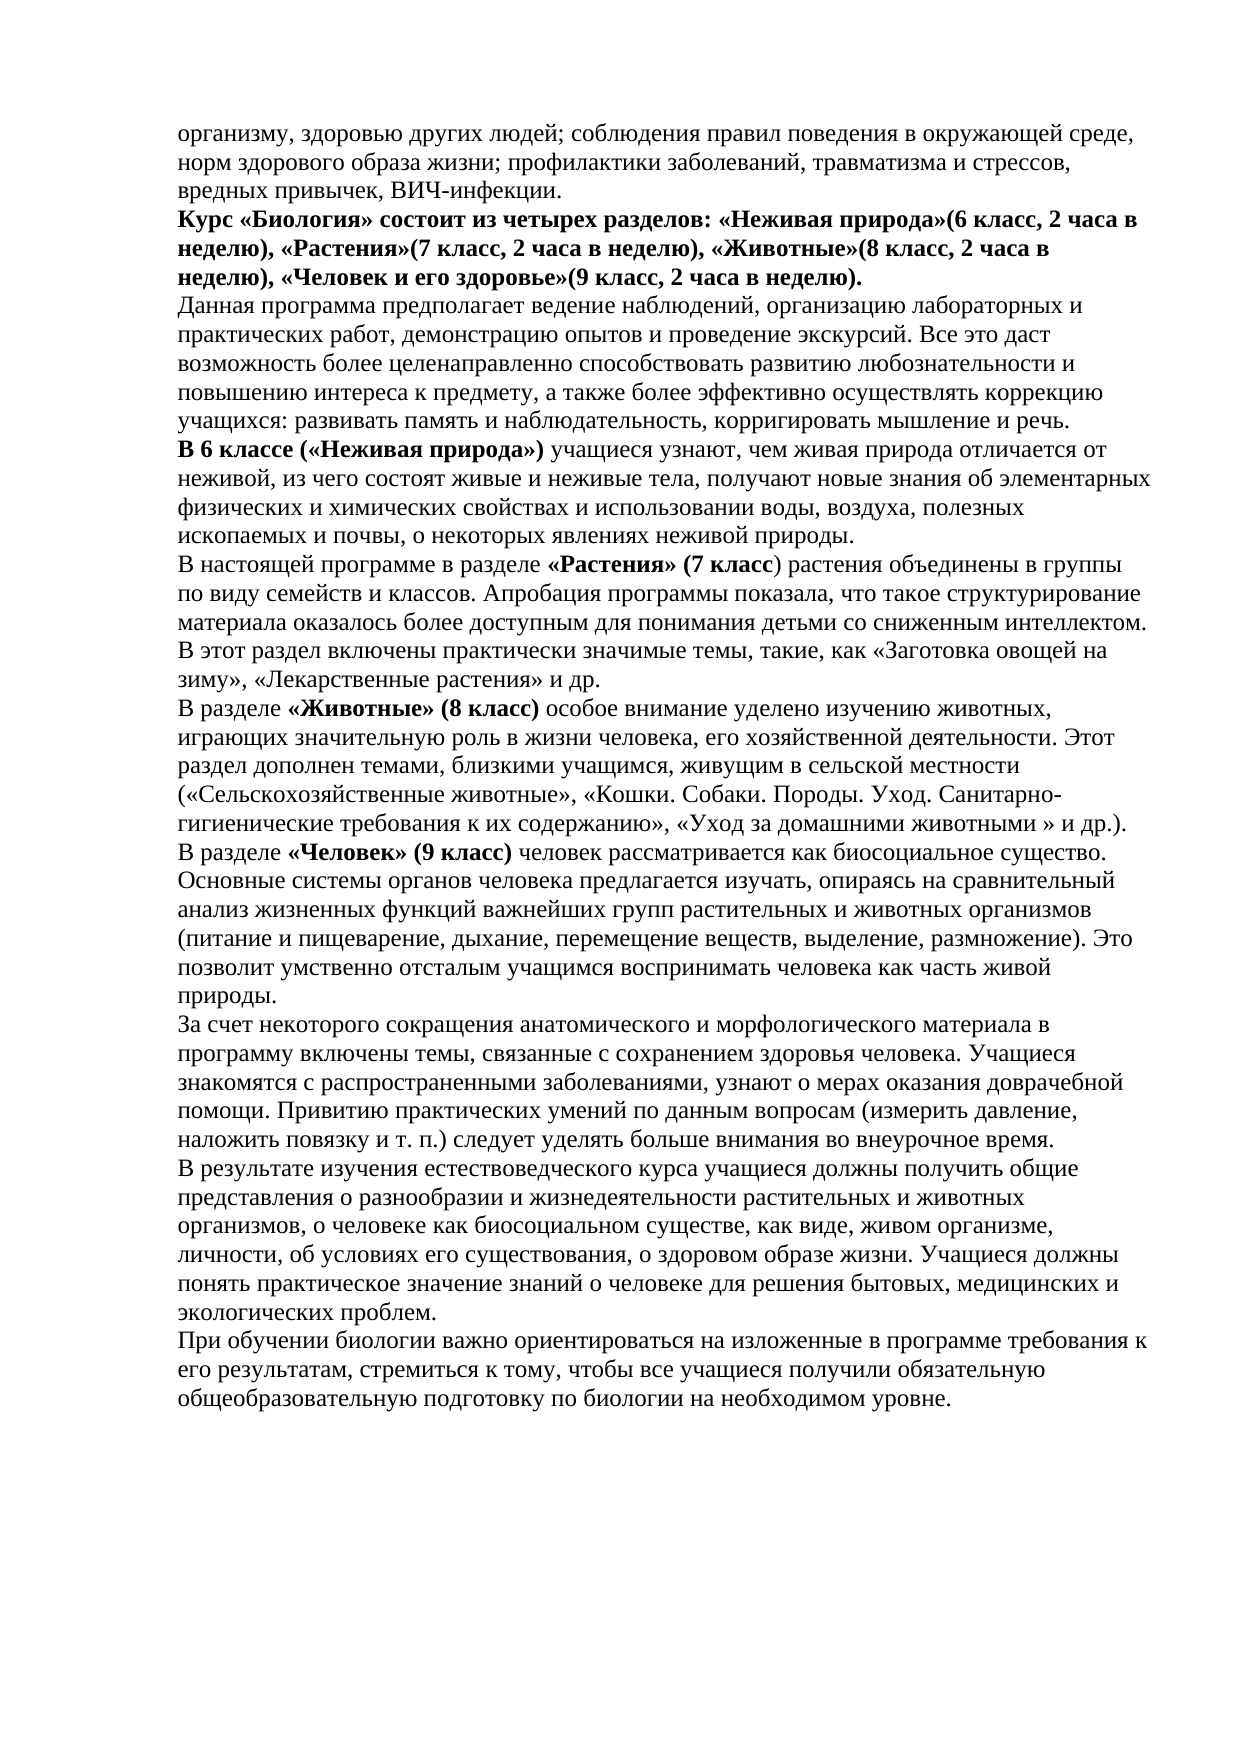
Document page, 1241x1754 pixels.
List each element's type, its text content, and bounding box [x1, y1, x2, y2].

text В разделе «Животные» (8 класс) особое внимание уделено изучению животных, играющих значительную роль в жизни человека, его хозяйственной деятельности. Этот раздел дополнен темами, близкими учащимся, живущим в сельской местности («Сельскохозяйственные животные», «Кошки. Собаки. Породы. Уход. Санитарно-гигиенические требования к их содержанию», «Уход за домашними животными » и др.). [177, 693, 1152, 837]
text Курс «Биология» состоит из четырех разделов: «Неживая природа»(6 класс, 2 часа в неделю), «Растения»(7 класс, 2 часа в неделю), «Животные»(8 класс, 2 часа в неделю), «Человек и его здоровье»(9 класс, 2 часа в неделю). [177, 204, 1152, 291]
text Данная программа предполагает ведение наблюдений, организацию лабораторных и практических работ, демонстрацию опытов и проведение экскурсий. Все это даст возможность более целенаправленно способствовать развитию любознательности и повышению интереса к предмету, а также более эффективно осуществлять коррекцию учащихся: развивать память и наблюдательность, корригировать мышление и речь. [177, 291, 1152, 434]
text В настоящей программе в разделе «Растения» (7 класс) растения объединены в группы по виду семейств и классов. Апробация программы показала, что такое структурирование материала оказалось более доступным для понимания детьми со сниженным интеллектом. В этот раздел включены практически значимые темы, такие, как «Заготовка овощей на зиму», «Лекарственные растения» и др. [177, 549, 1152, 693]
text В разделе «Человек» (9 класс) человек рассматривается как биосоциальное существо. Основные системы органов человека предлагается изучать, опираясь на сравнительный анализ жизненных функций важнейших групп растительных и животных организмов (питание и пищеварение, дыхание, перемещение веществ, выделение, размножение). Это позволит умственно отсталым учащимся воспринимать человека как часть живой природы. [177, 837, 1152, 1009]
text В 6 классе («Неживая природа») учащиеся узнают, чем живая природа отличается от неживой, из чего состоят живые и неживые тела, получают новые знания об элементарных физических и химических свойствах и использовании воды, воздуха, полезных ископаемых и почвы, о некоторых явлениях неживой природы. [177, 434, 1152, 549]
text За счет некоторого сокращения анатомического и морфологического материала в программу включены темы, связанные с сохранением здоровья человека. Учащиеся знакомятся с распространенными заболеваниями, узнают о мерах оказания доврачебной помощи. Привитию практических умений по данным вопросам (измерить давление, наложить повязку и т. п.) следует уделять больше внимания во внеурочное время. [177, 1009, 1152, 1153]
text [177, 118, 1152, 204]
text В результате изучения естествоведческого курса учащиеся должны получить общие представления о разнообразии и жизнедеятельности растительных и животных организмов, о человеке как биосоциальном существе, как виде, живом организме, личности, об условиях его существования, о здоровом образе жизни. Учащиеся должны понять практическое значение знаний о человеке для решения бытовых, медицинских и экологических проблем. [177, 1153, 1152, 1326]
text При обучении биологии важно ориентироваться на изложенные в программе требования к его результатам, стремиться к тому, чтобы все учащиеся получили обязательную общеобразовательную подготовку по биологии на необходимом уровне. [177, 1326, 1152, 1412]
